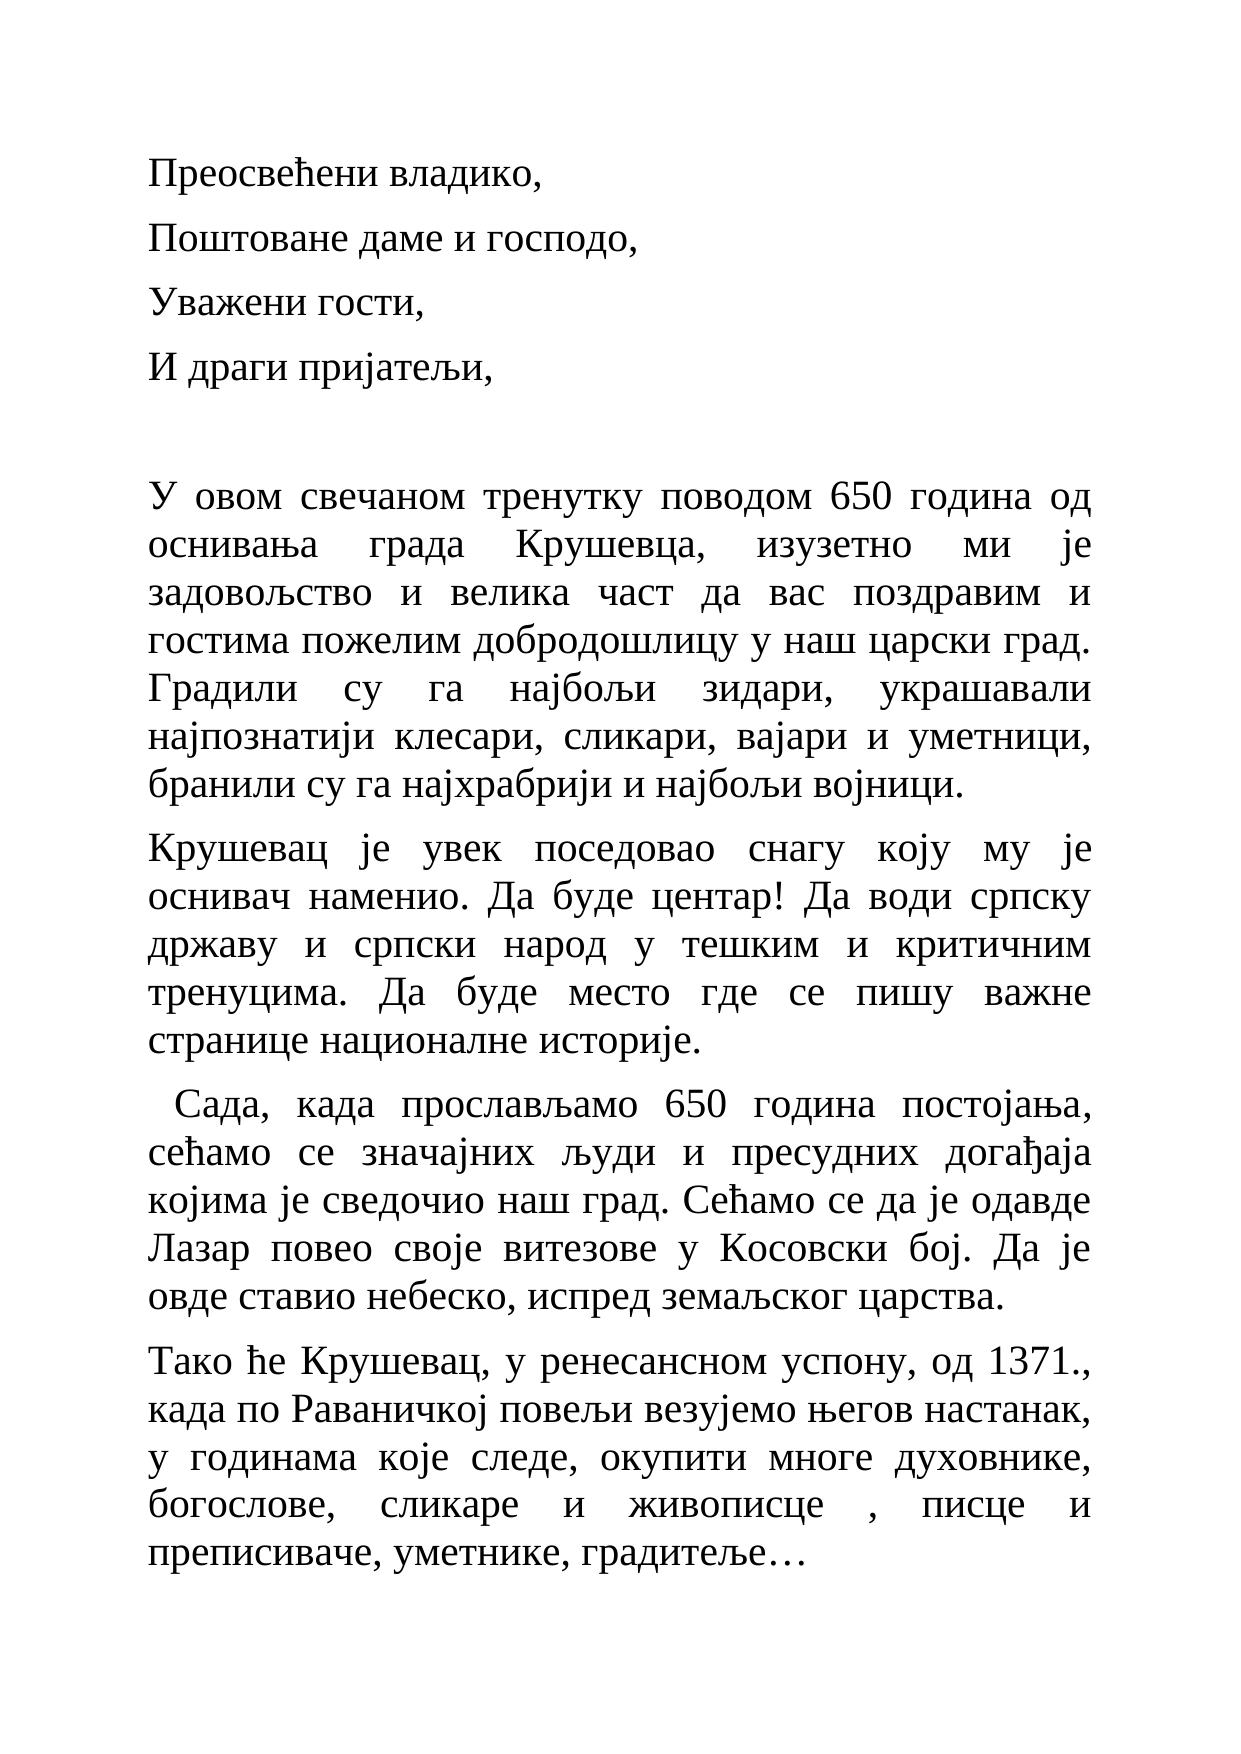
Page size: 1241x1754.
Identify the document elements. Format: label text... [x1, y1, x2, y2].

text И драги пријатељи, [148, 341, 1092, 389]
text Преосвећени владико, [148, 148, 1092, 196]
text Поштоване даме и господо, [148, 212, 1092, 260]
text У овом свечаном тренутку поводом 650 година од оснивања града Крушевца, изузетно ми је задовољство и велика част да вас поздравим и гостима пожелим добродошлицу у наш царски град. Градили су га најбољи зидари, украшавали најпознатији клесари, сликари, вајари и уметници, бранили су га најхрабрији и најбољи војници. [148, 471, 1092, 806]
text Крушевац је увек поседовао снагу коју му је оснивач наменио. Да буде центар! Да води српску државу и српски народ у тешким и критичним тренуцима. Да буде место где се пишу важне странице националне историје. [148, 823, 1092, 1062]
text Уважени гости, [148, 277, 1092, 325]
text Тако ће Крушевац, у ренесансном успону, од 1371., када по Раваничкој повељи везујемо његов настанак, у годинама које следе, окупити многе духовнике, богослове, сликаре и живописце , писце и преписиваче, уметнике, градитеље… [148, 1335, 1092, 1575]
text Сада, када прослављамо 650 година постојања, сећамо се значајних људи и пресудних догађаја којима је сведочио наш град. Сећамо се да је одавде Лазар повео своје витезове у Косовски бој. Да је овде ставио небеско, испред земаљског царства. [148, 1079, 1092, 1318]
